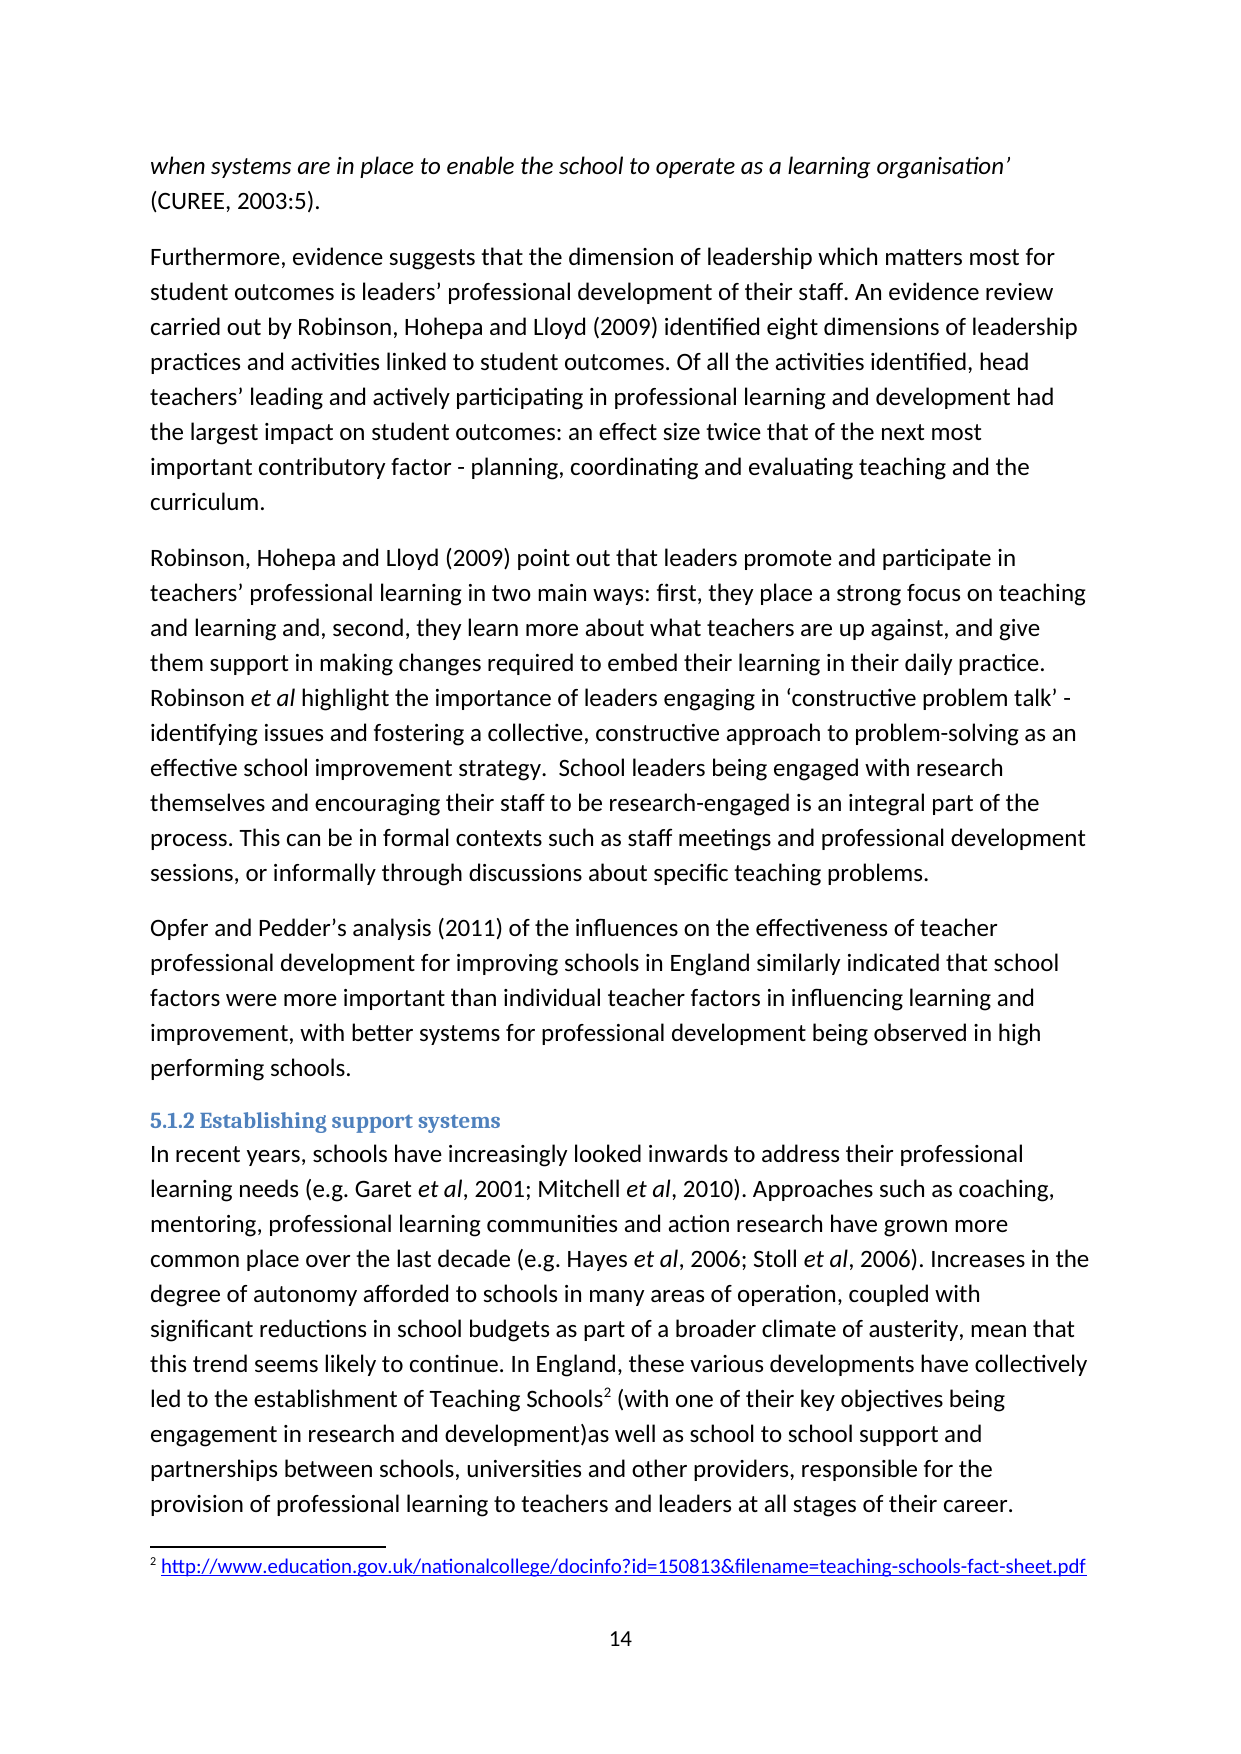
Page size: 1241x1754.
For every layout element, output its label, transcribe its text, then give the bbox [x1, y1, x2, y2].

text In recent years, schools have increasingly looked inwards to address their professional learning needs (e.g. Garet et al, 2001; Mitchell et al, 2010). Approaches such as coaching, mentoring, professional learning communities and action research have grown more common place over the last decade (e.g. Hayes et al, 2006; Stoll et al, 2006). Increases in the degree of autonomy afforded to schools in many areas of operation, coupled with significant reductions in school budgets as part of a broader climate of austerity, mean that this trend seems likely to continue. In England, these various developments have collectively led to the establishment of Teaching Schools (with one of their key objectives being engagement in research and development)as well as school to school support and partnerships between schools, universities and other providers, responsible for the provision of professional learning to teachers and leaders at all stages of their career. [150, 1138, 1090, 1519]
text Opfer and Pedder’s analysis (2011) of the influences on the effectiveness of teacher professional development for improving schools in England similarly indicated that school factors were more important than individual teacher factors in influencing learning and improvement, with better systems for professional development being observed in high performing schools. [150, 912, 1090, 1083]
subtitle 5.1.2 Establishing support systems [150, 1108, 1090, 1135]
text Robinson, Hohepa and Lloyd (2009) point out that leaders promote and participate in teachers’ professional learning in two main ways: first, they place a strong focus on teaching and learning and, second, they learn more about what teachers are up against, and give them support in making changes required to embed their learning in their daily practice. Robinson et al highlight the importance of leaders engaging in ‘constructive problem talk’ - identifying issues and fostering a collective, constructive approach to problem-solving as an effective school improvement strategy. School leaders being engaged with research themselves and encouraging their staff to be research-engaged is an integral part of the process. This can be in formal contexts such as staff meetings and professional development sessions, or informally through discussions about specific teaching problems. [150, 542, 1090, 887]
text Furthermore, evidence suggests that the dimension of leadership which matters most for student outcomes is leaders’ professional development of their staff. An evidence review carried out by Robinson, Hohepa and Lloyd (2009) identified eight dimensions of leadership practices and activities linked to student outcomes. Of all the activities identified, head teachers’ leading and actively participating in professional learning and development had the largest impact on student outcomes: an effect size twice that of the next most important contributory factor - planning, coordinating and evaluating teaching and the curriculum. [150, 241, 1090, 516]
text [150, 150, 1090, 216]
